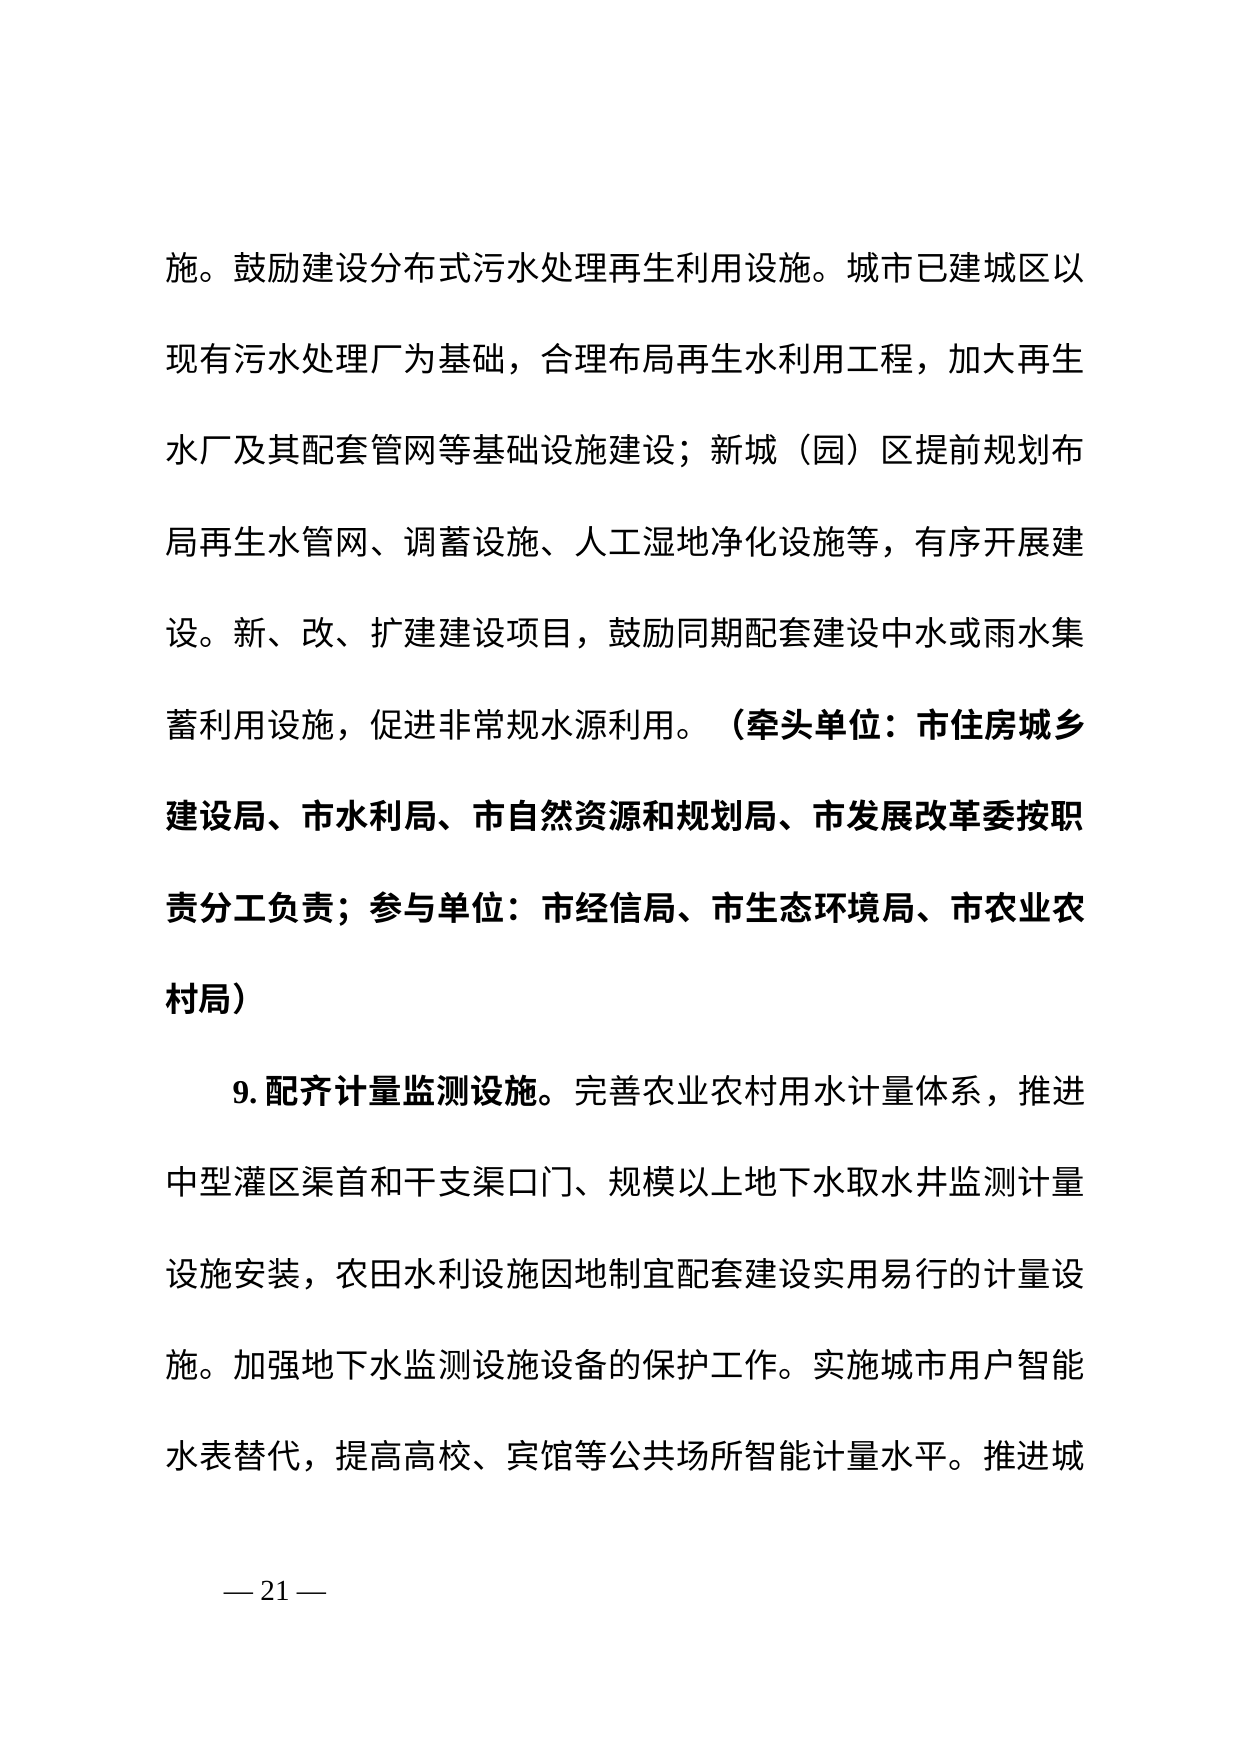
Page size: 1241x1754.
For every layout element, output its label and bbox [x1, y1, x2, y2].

list [165, 220, 1087, 1043]
list [165, 1043, 1087, 1500]
